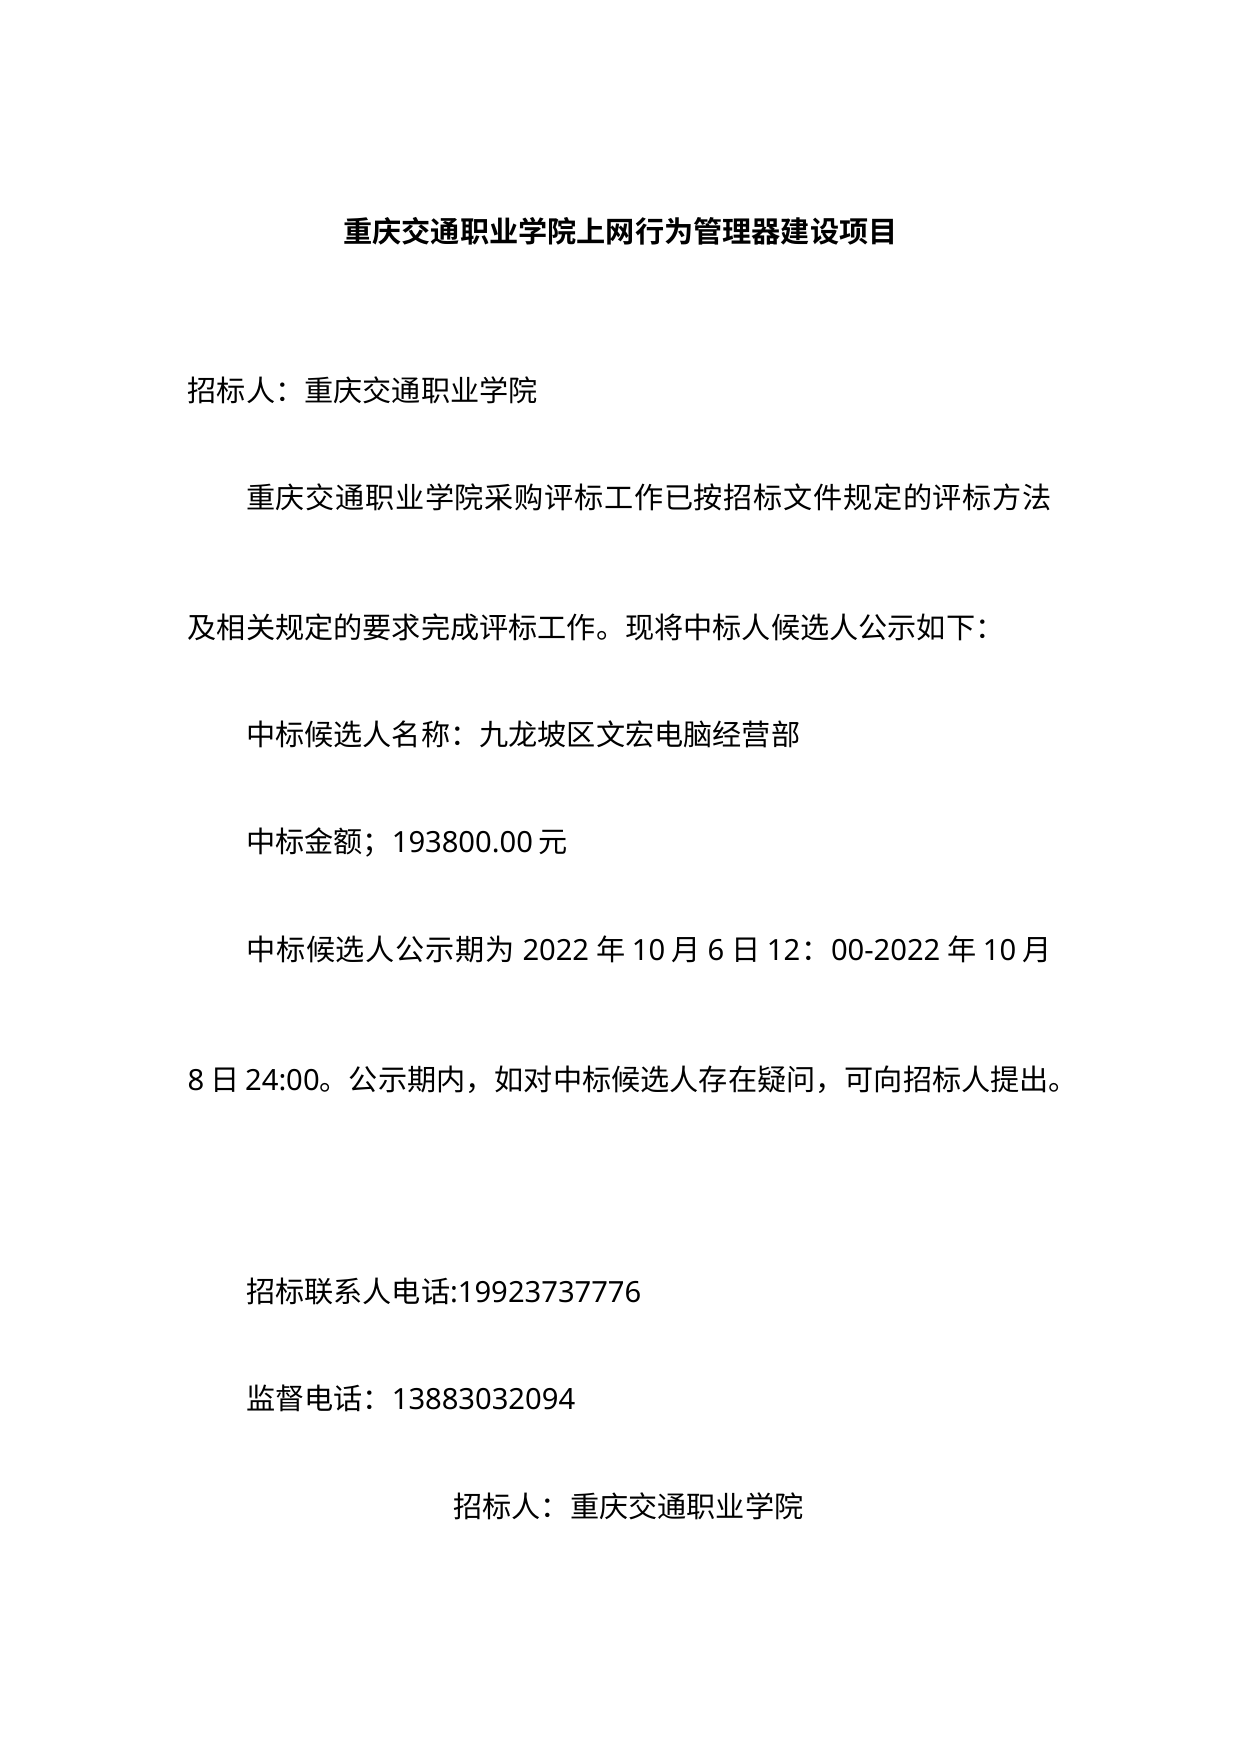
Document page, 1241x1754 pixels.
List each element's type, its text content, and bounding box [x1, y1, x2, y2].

text 中标候选人名称：九龙坡区文宏电脑经营部 [187, 701, 1053, 766]
text 招标人：重庆交通职业学院 [187, 356, 1053, 421]
text 招标联系人电话:19923737776 [187, 1257, 1053, 1322]
text 中标金额；193800.00元 [187, 808, 1053, 873]
text 监督电话：13883032094 [187, 1365, 1053, 1430]
text 重庆交通职业学院采购评标工作已按招标文件规定的评标方法及相关规定的要求完成评标工作。现将中标人候选人公示如下： [187, 463, 1053, 658]
text 招标人：重庆交通职业学院 [187, 1472, 1053, 1537]
subtitle 重庆交通职业学院上网行为管理器建设项目 [187, 197, 1053, 262]
text 中标候选人公示期为2022年10月6日12：00-2022年10月8日24:00。公示期内，如对中标候选人存在疑问，可向招标人提出。 [187, 915, 1053, 1110]
